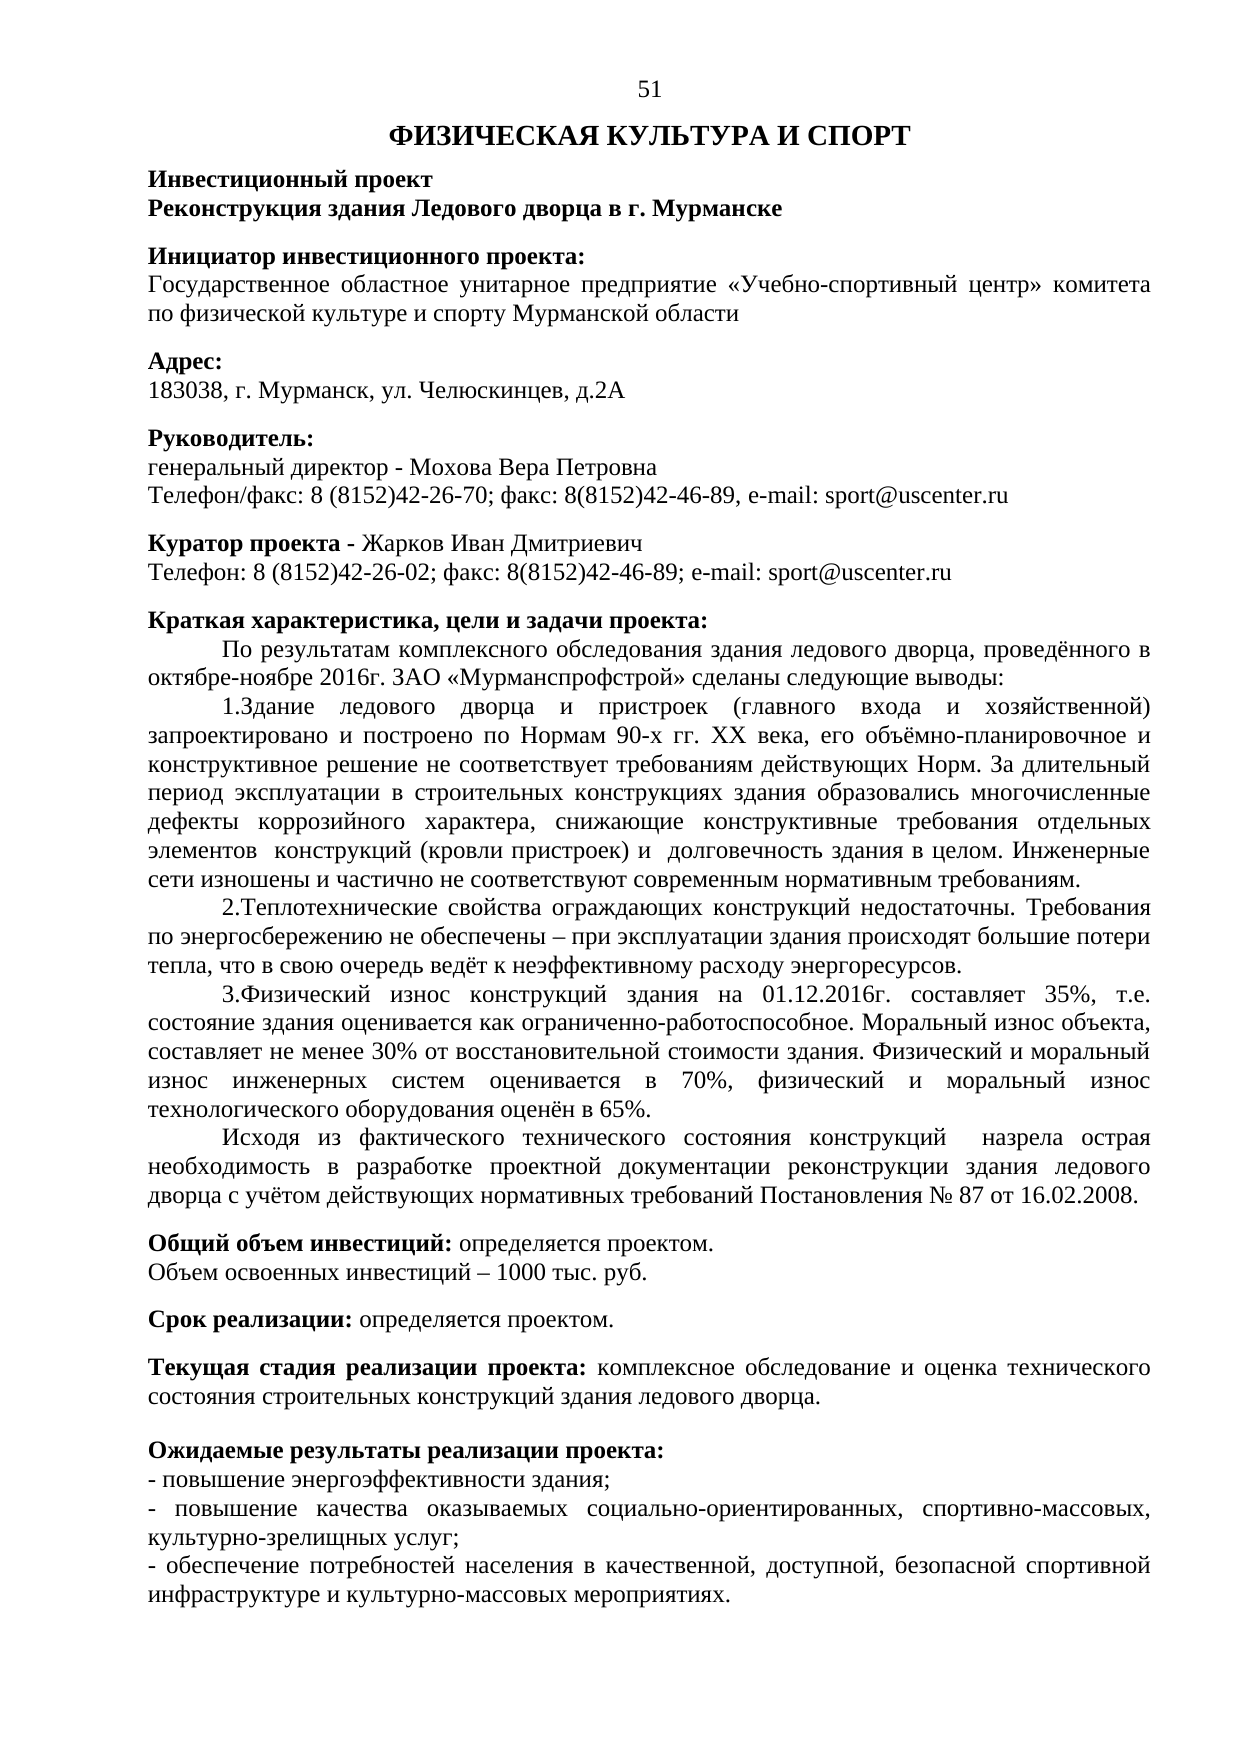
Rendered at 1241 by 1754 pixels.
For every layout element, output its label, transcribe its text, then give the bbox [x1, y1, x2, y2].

text ФИЗИЧЕСКАЯ КУЛЬТУРА И СПОРТ [148, 118, 1152, 152]
text Адрес: [148, 346, 1152, 375]
text - повышение качества оказываемых социально-ориентированных, спортивно-массовых, культурно-зрелищных услуг; [148, 1493, 1152, 1550]
text Государственное областное унитарное предприятие «Учебно-спортивный центр» комитета по физической культуре и спорту Мурманской области [148, 269, 1152, 327]
text Руководитель: [148, 423, 1152, 452]
text 3.Физический износ конструкций здания на 01.12.2016г. составляет 35%, т.е. состояние здания оценивается как ограниченно-работоспособное. Моральный износ объекта, составляет не менее 30% от восстановительной стоимости здания. Физический и моральный износ инженерных систем оценивается в 70%, физический и моральный износ технологического оборудования оценён в 65%. [148, 979, 1152, 1122]
text 1.Здание ледового дворца и пристроек (главного входа и хозяйственной) запроектировано и построено по Нормам 90-х гг. ХХ века, его объёмно-планировочное и конструктивное решение не соответствует требованиям действующих Норм. За длительный период эксплуатации в строительных конструкциях здания образовались многочисленные дефекты коррозийного характера, снижающие конструктивные требования отдельных элементов конструкций (кровли пристроек) и долговечность здания в целом. Инженерные сети изношены и частично не соответствуют современным нормативным требованиям. [148, 691, 1152, 892]
text 2.Теплотехнические свойства ограждающих конструкций недостаточны. Требования по энергосбережению не обеспечены – при эксплуатации здания происходят большие потери тепла, что в свою очередь ведёт к неэффективному расходу энергоресурсов. [148, 892, 1152, 979]
text Ожидаемые результаты реализации проекта: [148, 1435, 1152, 1464]
text Телефон: 8 (8152)42-26-02; факс: 8(8152)42-46-89; e-mail: sport@uscenter.ru [148, 557, 1152, 586]
text Инициатор инвестиционного проекта: [148, 241, 1154, 269]
text генеральный директор - Мохова Вера Петровна [148, 452, 1152, 480]
text Общий объем инвестиций: определяется проектом. [148, 1228, 1152, 1257]
text Текущая стадия реализации проекта: комплексное обследование и оценка технического состояния строительных конструкций здания ледового дворца. [148, 1352, 1152, 1410]
text - обеспечение потребностей населения в качественной, доступной, безопасной спортивной инфраструктуре и культурно-массовых мероприятиях. [148, 1550, 1152, 1608]
text Краткая характеристика, цели и задачи проекта: [148, 605, 1152, 634]
title Срок реализации: определяется проектом. [148, 1304, 1152, 1333]
text Исходя из фактического технического состояния конструкций назрела острая необходимость в разработке проектной документации реконструкции здания ледового дворца с учётом действующих нормативных требований Постановления № 87 от 16.02.2008. [148, 1122, 1152, 1209]
text Реконструкция здания Ледового дворца в г. Мурманске [148, 193, 1152, 222]
text 183038, г. Мурманск, ул. Челюскинцев, д.2А [148, 375, 1152, 404]
text Объем освоенных инвестиций – 1000 тыс. руб. [148, 1257, 1152, 1285]
text По результатам комплексного обследования здания ледового дворца, проведённого в октябре-ноябре 2016г. ЗАО «Мурманспрофстрой» сделаны следующие выводы: [148, 634, 1152, 691]
text Инвестиционный проект [148, 164, 1152, 193]
text Телефон/факс: 8 (8152)42-26-70; факс: 8(8152)42-46-89, e-mail: sport@uscenter.ru [148, 480, 1152, 509]
text - повышение энергоэффективности здания; [148, 1464, 1152, 1493]
text Куратор проекта - Жарков Иван Дмитриевич [148, 528, 1152, 557]
